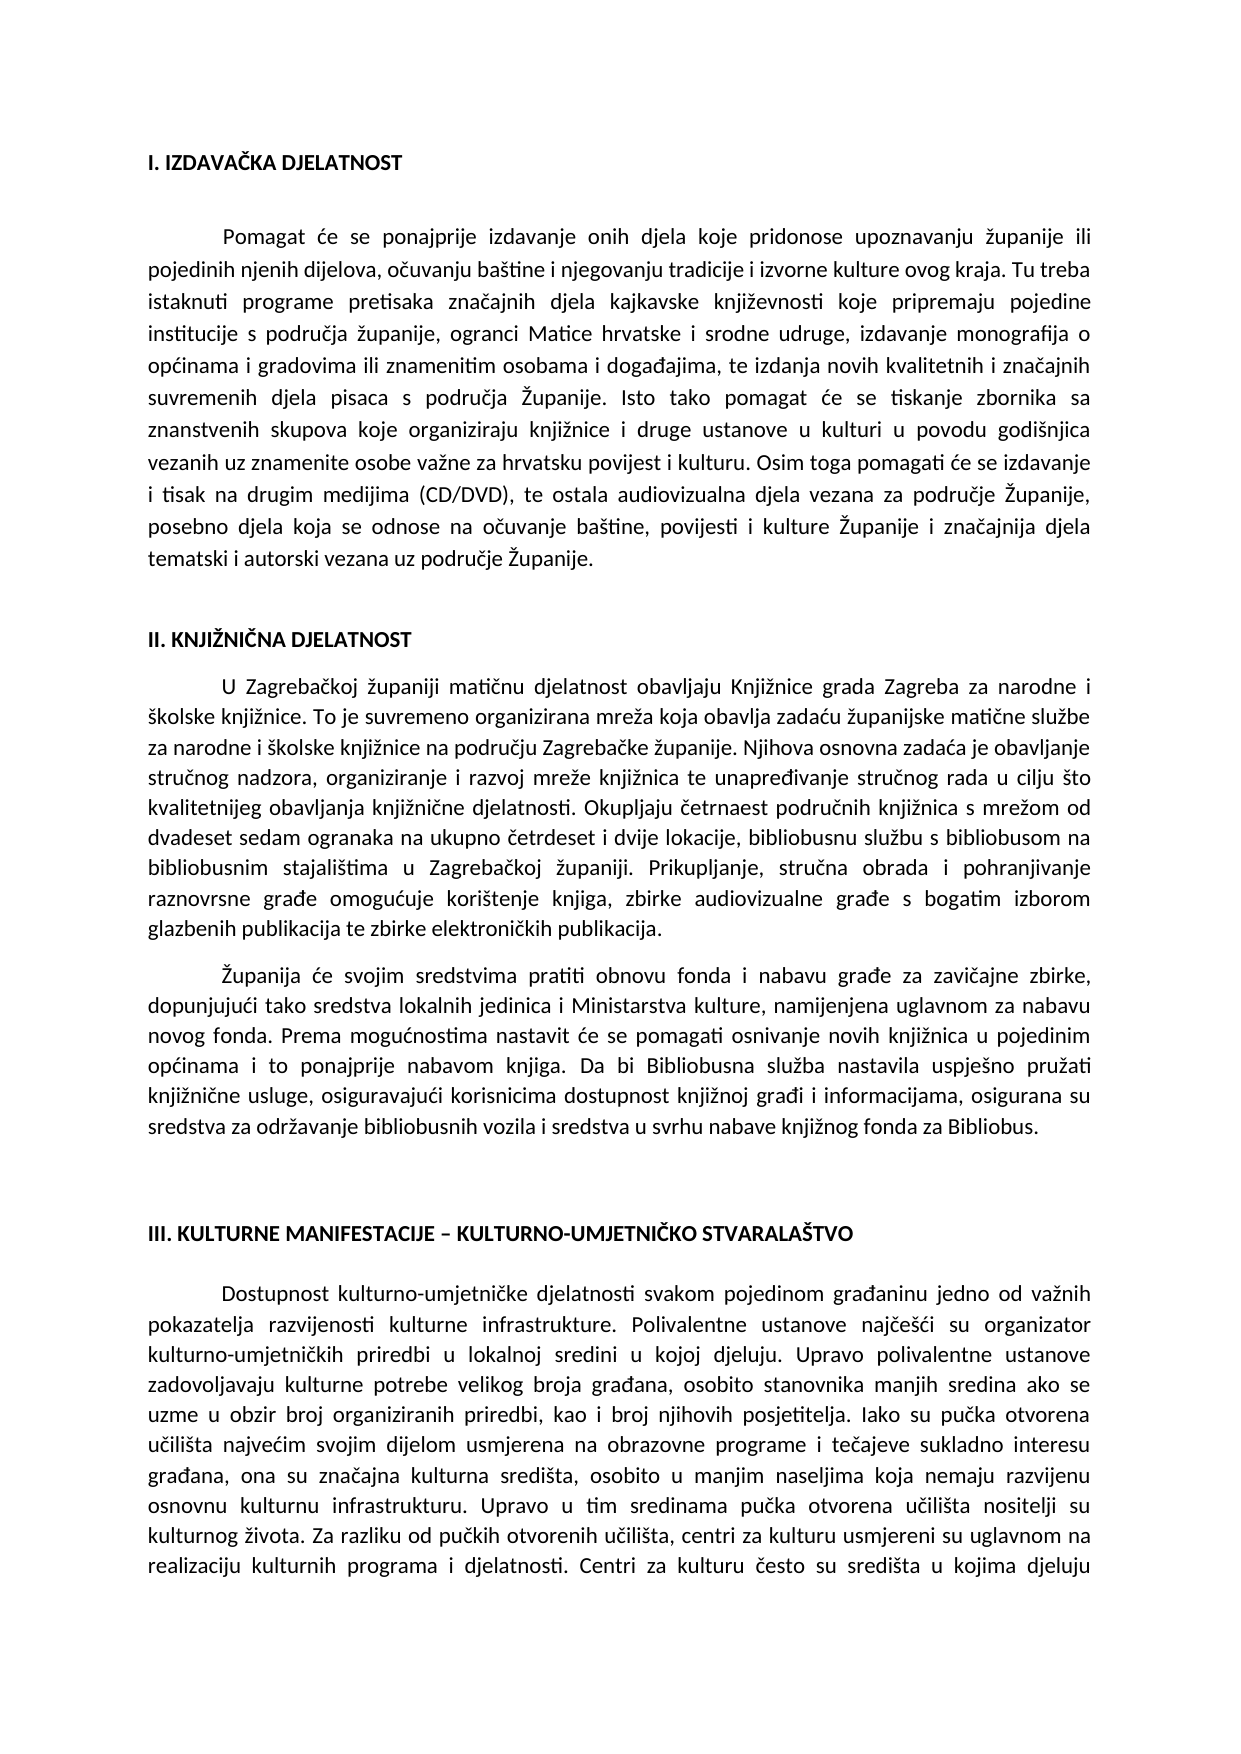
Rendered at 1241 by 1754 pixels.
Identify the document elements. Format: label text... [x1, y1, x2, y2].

text II. KNJIŽNIČNA DJELATNOST [148, 625, 1093, 653]
text I. IZDAVAČKA DJELATNOST [148, 148, 1093, 176]
text U Zagrebačkoj županiji matičnu djelatnost obavljaju Knjižnice grada Zagreba za narodne i školske knjižnice. To je suvremeno organizirana mreža koja obavlja zadaću županijske matične službe za narodne i školske knjižnice na području Zagrebačke županije. Njihova osnovna zadaća je obavljanje stručnog nadzora, organiziranje i razvoj mreže knjižnica te unapređivanje stručnog rada u cilju što kvalitetnijeg obavljanja knjižnične djelatnosti. Okupljaju četrnaest područnih knjižnica s mrežom od dvadeset sedam ogranaka na ukupno četrdeset i dvije lokacije, bibliobusnu službu s bibliobusom na bibliobusnim stajalištima u Zagrebačkoj županiji. Prikupljanje, stručna obrada i pohranjivanje raznovrsne građe omogućuje korištenje knjiga, zbirke audiovizualne građe s bogatim izborom glazbenih publikacija te zbirke elektroničkih publikacija. [148, 672, 1093, 942]
text III. KULTURNE MANIFESTACIJE – KULTURNO-UMJETNIČKO STVARALAŠTVO [148, 1219, 1093, 1247]
text Županija će svojim sredstvima pratiti obnovu fonda i nabavu građe za zavičajne zbirke, dopunjujući tako sredstva lokalnih jedinica i Ministarstva kulture, namijenjena uglavnom za nabavu novog fonda. Prema mogućnostima nastavit će se pomagati osnivanje novih knjižnica u pojedinim općinama i to ponajprije nabavom knjiga. Da bi Bibliobusna služba nastavila uspješno pružati knjižnične usluge, osiguravajući korisnicima dostupnost knjižnoj građi i informacijama, osigurana su sredstva za održavanje bibliobusnih vozila i sredstva u svrhu nabave knjižnog fonda za Bibliobus. [148, 961, 1093, 1140]
text Pomagat će se ponajprije izdavanje onih djela koje pridonose upoznavanju županije ili pojedinih njenih dijelova, očuvanju baštine i njegovanju tradicije i izvorne kulture ovog kraja. Tu treba istaknuti programe pretisaka značajnih djela kajkavske književnosti koje pripremaju pojedine institucije s područja županije, ogranci Matice hrvatske i srodne udruge, izdavanje monografija o općinama i gradovima ili znamenitim osobama i događajima, te izdanja novih kvalitetnih i značajnih suvremenih djela pisaca s područja Županije. Isto tako pomagat će se tiskanje zbornika sa znanstvenih skupova koje organiziraju knjižnice i druge ustanove u kulturi u povodu godišnjica vezanih uz znamenite osobe važne za hrvatsku povijest i kulturu. Osim toga pomagati će se izdavanje i tisak na drugim medijima (CD/DVD), te ostala audiovizualna djela vezana za područje Županije, posebno djela koja se odnose na očuvanje baštine, povijesti i kulture Županije i značajnija djela tematski i autorski vezana uz područje Županije. [148, 222, 1093, 572]
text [148, 1279, 1093, 1579]
